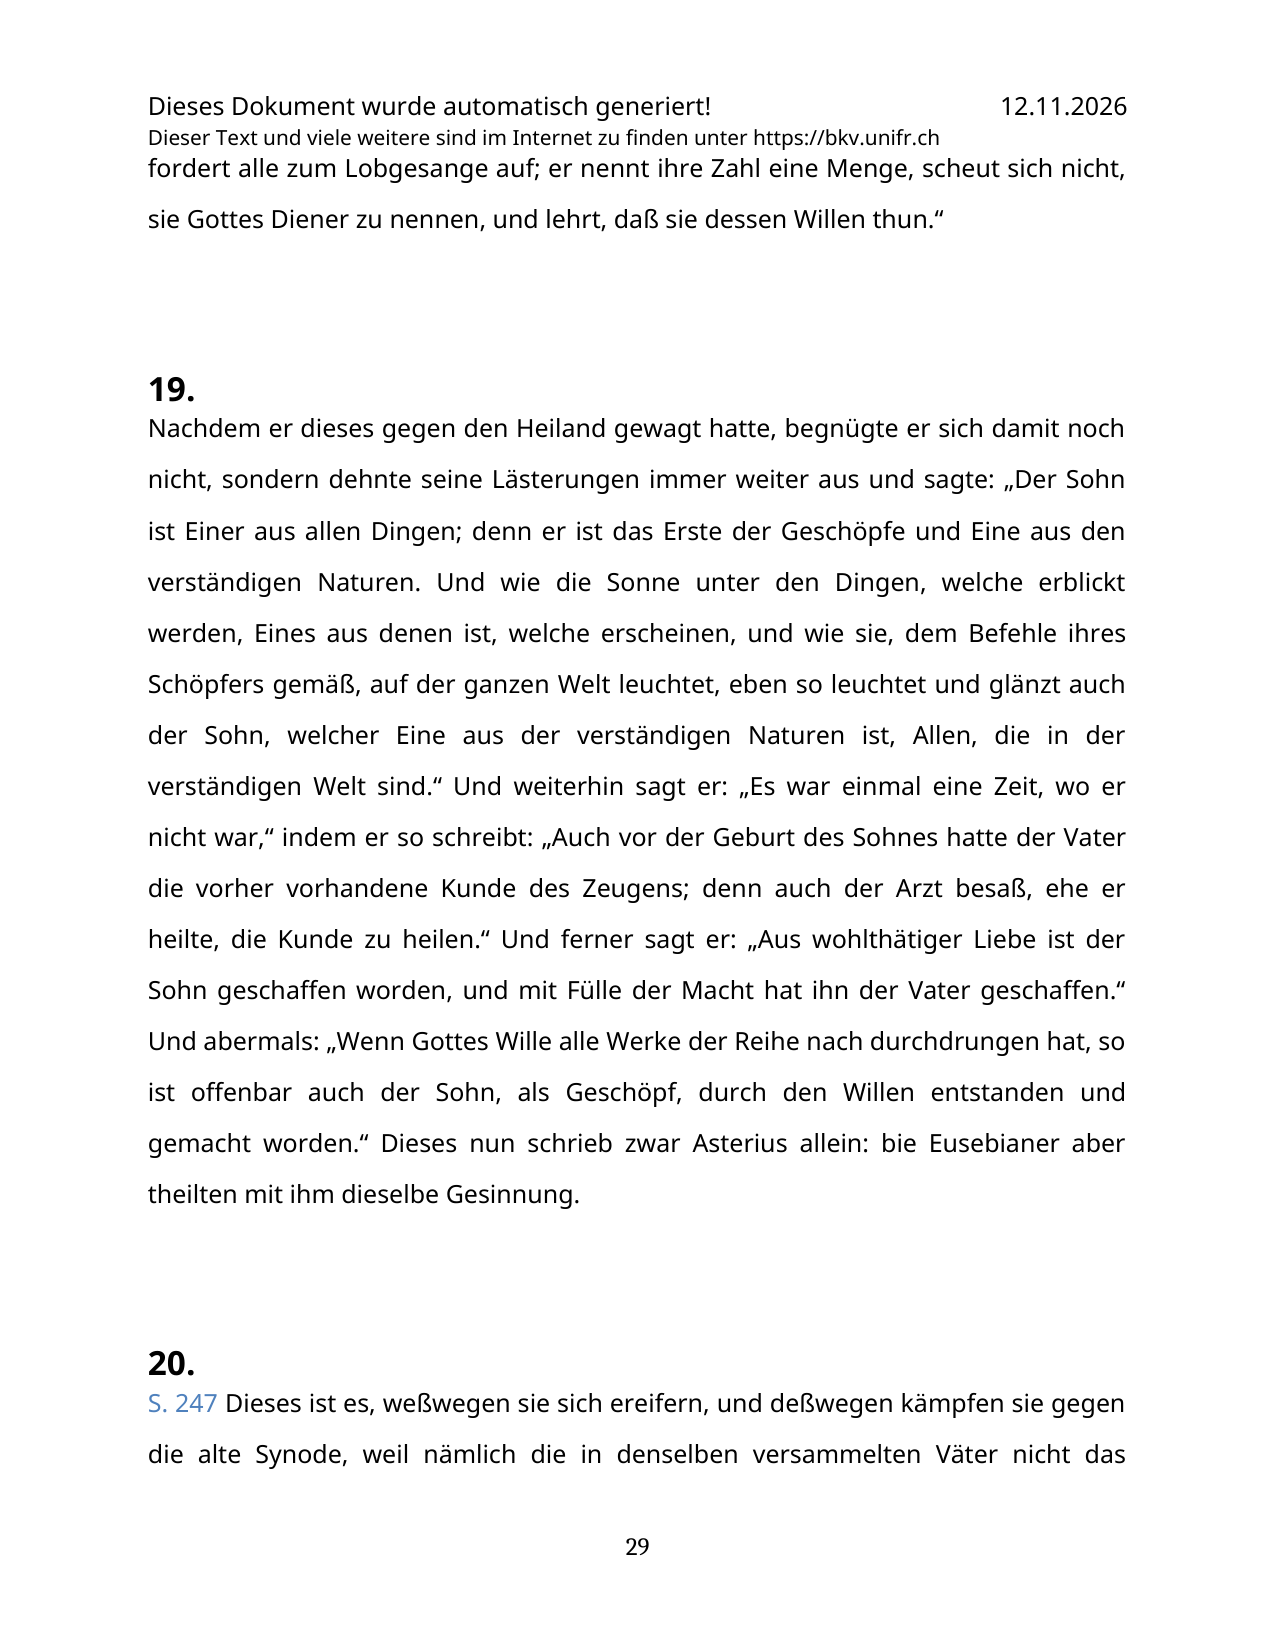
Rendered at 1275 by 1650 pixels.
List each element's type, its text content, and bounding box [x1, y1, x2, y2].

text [148, 151, 1127, 236]
text Nachdem er dieses gegen den Heiland gewagt hatte, begnügte er sich damit noch nicht, sondern dehnte seine Lästerungen immer weiter aus und sagte: „Der Sohn ist Einer aus allen Dingen; denn er ist das Erste der Geschöpfe und Eine aus den verständigen Naturen. Und wie die Sonne unter den Dingen, welche erblickt werden, Eines aus denen ist, welche erscheinen, und wie sie, dem Befehle ihres Schöpfers gemäß, auf der ganzen Welt leuchtet, eben so leuchtet und glänzt auch der Sohn, welcher Eine aus der verständigen Naturen ist, Allen, die in der verständigen Welt sind.“ Und weiterhin sagt er: „Es war einmal eine Zeit, wo er nicht war,“ indem er so schreibt: „Auch vor der Geburt des Sohnes hatte der Vater die vorher vorhandene Kunde des Zeugens; denn auch der Arzt besaß, ehe er heilte, die Kunde zu heilen.“ Und ferner sagt er: „Aus wohlthätiger Liebe ist der Sohn geschaffen worden, und mit Fülle der Macht hat ihn der Vater geschaffen.“ Und abermals: „Wenn Gottes Wille alle Werke der Reihe nach durchdrungen hat, so ist offenbar auch der Sohn, als Geschöpf, durch den Willen entstanden und gemacht worden.“ Dieses nun schrieb zwar Asterius allein: bie Eusebianer aber theilten mit ihm dieselbe Gesinnung. [148, 411, 1127, 1211]
subtitle 20. [148, 1340, 1127, 1386]
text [148, 1386, 1127, 1471]
subtitle 19. [148, 366, 1127, 411]
